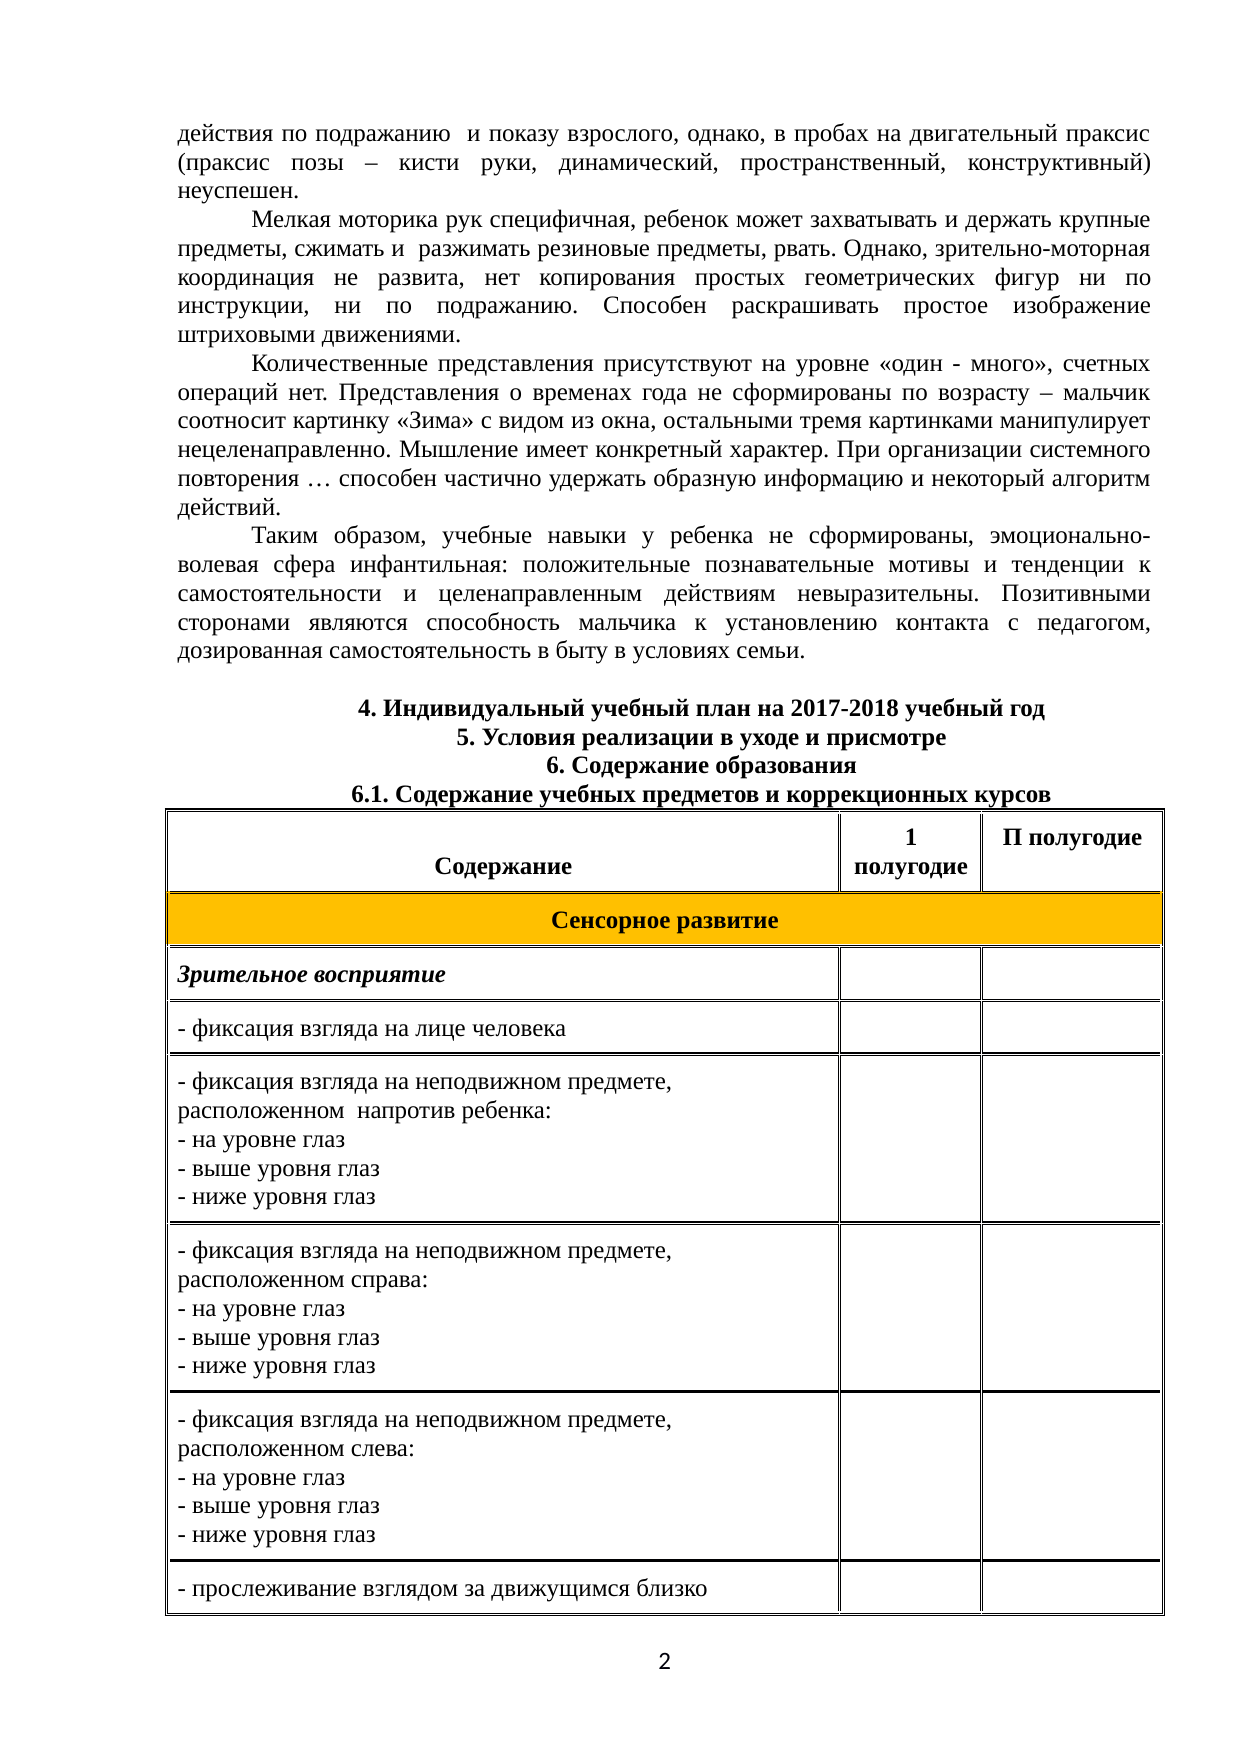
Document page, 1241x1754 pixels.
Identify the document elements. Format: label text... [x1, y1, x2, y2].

text Мелкая моторика рук специфичная, ребенок может захватывать и держать крупные предметы, сжимать и разжимать резиновые предметы, рвать. Однако, зрительно-моторная координация не развита, нет копирования простых геометрических фигур ни по инструкции, ни по подражанию. Способен раскрашивать простое изображение штриховыми движениями. [177, 204, 1152, 348]
text Таким образом, учебные навыки у ребенка не сформированы, эмоционально-волевая сфера инфантильная: положительные познавательные мотивы и тенденции к самостоятельности и целенаправленным действиям невыразительны. Позитивными сторонами являются способность мальчика к установлению контакта с педагогом, дозированная самостоятельность в быту в условиях семьи. [177, 521, 1152, 664]
text 4. Индивидуальный учебный план на 2017-2018 учебный год [177, 693, 1152, 722]
table_header П полугодие [982, 812, 1162, 891]
text 6. Содержание образования [177, 751, 1152, 779]
text 5. Условия реализации в уходе и присмотре [177, 722, 1152, 751]
table_cell [983, 1221, 1162, 1390]
text 6.1. Содержание учебных предметов и коррекционных курсов [177, 779, 1152, 808]
table_cell [841, 1225, 980, 1390]
table_cell Зрительное восприятие [168, 945, 838, 998]
table_header 1 полугодие [840, 812, 982, 891]
table_cell [983, 999, 1162, 1052]
table_cell - фиксация взгляда на лице человека [168, 999, 838, 1052]
text Количественные представления присутствуют на уровне «один - много», счетных операций нет. Представления о временах года не сформированы по возрасту – мальчик соотносит картинку «Зима» с видом из окна, остальными тремя картинками манипулирует нецеленаправленно. Мышление имеет конкретный характер. При организации системного повторения … способен частично удержать образную информацию и некоторый алгоритм действий. [177, 348, 1152, 521]
table_cell [983, 945, 1162, 998]
table_cell [841, 1056, 980, 1221]
table_cell [841, 1393, 980, 1559]
table_cell [841, 1002, 980, 1052]
table_cell Сенсорное развитие [166, 891, 1163, 944]
table_cell [840, 1562, 982, 1613]
table_cell [983, 1052, 1162, 1221]
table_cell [168, 1559, 840, 1613]
table_cell - фиксация взгляда на неподвижном предмете, расположенном справа: - на уровне глаз - выше уровня глаз - ниже уровня глаз [168, 1221, 838, 1390]
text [177, 118, 1152, 204]
table_cell - фиксация взгляда на неподвижном предмете, расположенном слева: - на уровне глаз - выше уровня глаз - ниже уровня глаз [168, 1390, 838, 1559]
table_cell [983, 1390, 1162, 1559]
table_cell [841, 948, 980, 998]
table_cell [982, 1559, 1162, 1613]
table_cell - фиксация взгляда на неподвижном предмете, расположенном напротив ребенка: - на уровне глаз - выше уровня глаз - ниже уровня глаз [168, 1052, 838, 1221]
table_header Содержание [168, 812, 840, 891]
